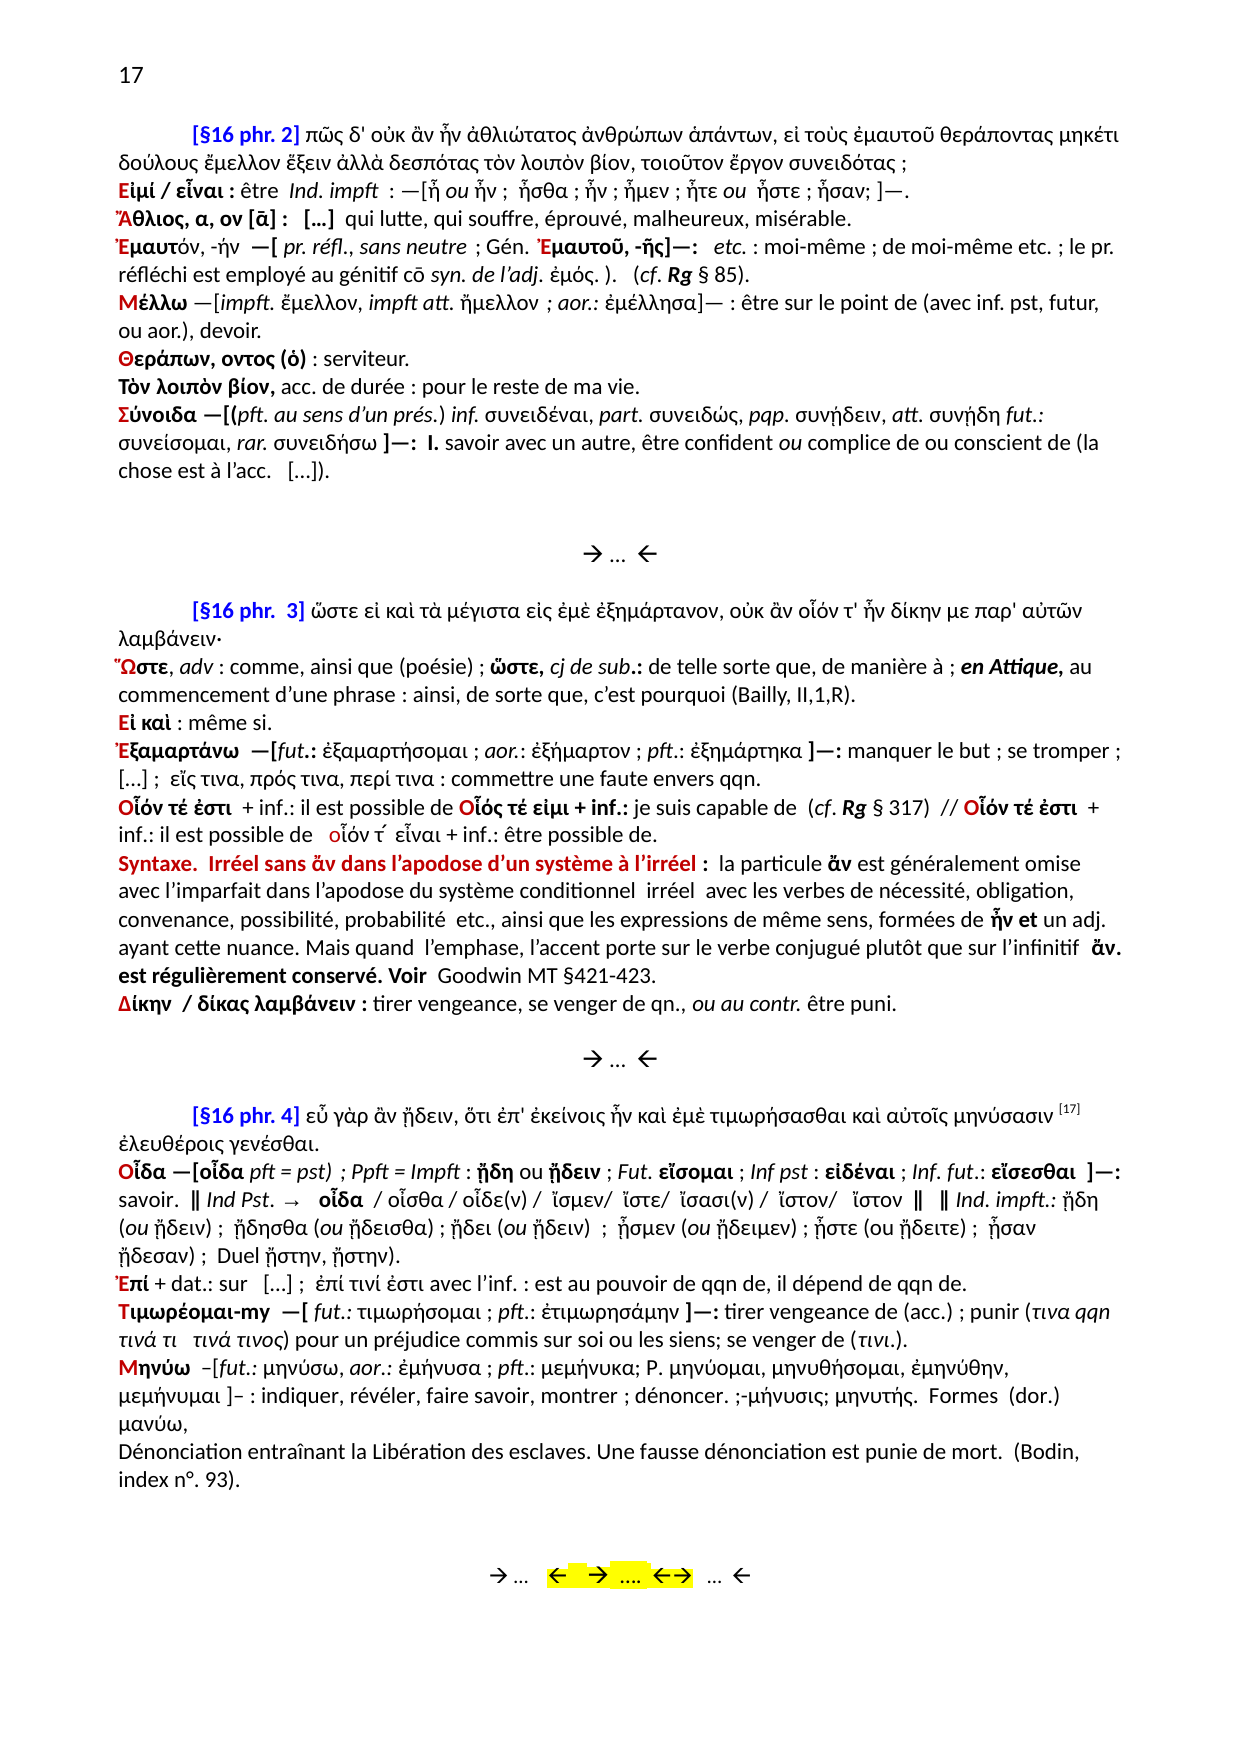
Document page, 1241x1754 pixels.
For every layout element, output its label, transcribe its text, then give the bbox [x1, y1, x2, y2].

text … …. … [647, 1561, 1122, 1589]
text Οἶδα —[οἶδα pft = pst) ; Ppft = Impft : ᾔδη ou ᾔδειν ; Fut. εἴσομαι ; Inf pst : εἰδέναι ; Inf. fut.: εἴσεσθαι ]—: savoir. ‖ Ind Pst. → οἶδα / οἶσθα / οἶδε(ν) / ἴσμεν/ ἴστε/ ἴσασι(ν) / ἴστον/ ἴστον ‖ ‖ Ind. impft.: ᾔδη (ou ᾔδειν) ; ᾔδησθα (ou ᾔδεισθα) ; ᾔδει (ou ᾔδειν) ; ᾖσμεν (ou ᾔδειμεν) ; ᾖστε (ou ᾔδειτε) ; ᾖσαν ᾔδεσαν) ; Duel ᾔστην, ᾔστην). [118, 1157, 1122, 1269]
text … [118, 1045, 1122, 1073]
text Ἐξαμαρτάνω —[fut.: ἐξαμαρτήσομαι ; aor.: ἐξήμαρτον ; pft.: ἐξημάρτηκα ]—: manquer le but ; se tromper ; […] ; εἴς τινα, πρός τινα, περί τινα : commettre une faute envers qqn. [118, 737, 1122, 793]
text Τιμωρέομαι-my —[ fut.: τιμωρήσομαι ; pft.: ἐτιμωρησάμην ]—: tirer vengeance de (acc.) ; punir (τινα qqn τινά τι τινά τινος) pour un préjudice commis sur soi ou les siens; se venger de (τινι.). [118, 1297, 1122, 1353]
text Μέλλω —[impft. ἔμελλον, impft att. ἤμελλον ; aor.: ἐμέλλησα]— : être sur le point de (avec inf. pst, futur, ou aor.), devoir. [118, 288, 1122, 344]
text Ἐμαυτόν, -ήν —[ pr. réfl., sans neutre ; Gén. Ἐμαυτοῦ, -ῆς]—: etc. : moi-même ; de moi-même etc. ; le pr. réfléchi est employé au génitif cō syn. de l’adj. ἐμός. ). (cf. Rg § 85). [118, 232, 1122, 288]
text Εἰ καὶ : même si. [118, 708, 1122, 737]
text [§16 phr. 3] ὥστε εἰ καὶ τὰ μέγιστα εἰς ἐμὲ ἐξημάρτανον, οὐκ ἂν οἷόν τ' ἦν δίκην με παρ' αὐτῶν λαμβάνειν· [118, 596, 1122, 652]
text Σύνοιδα —[(pft. au sens d’un prés.) inf. συνειδέναι, part. συνειδώς, pqp. συνῄδειν, att. συνῄδη fut.: συνείσομαι, rar. συνειδήσω ]—: I. savoir avec un autre, être confident ou complice de ou conscient de (la chose est à l’acc. […]). [118, 400, 1122, 484]
text Τὸν λοιπὸν βίον, acc. de durée : pour le reste de ma vie. [118, 372, 1122, 400]
text Δίκην / δίκας λαμβάνειν : tirer vengeance, se venger de qn., ou au contr. être puni. [118, 989, 1122, 1017]
text Θεράπων, οντος (ὁ) : serviteur. [118, 344, 1122, 372]
text … …. … [118, 1561, 610, 1589]
text Dénonciation entraînant la Libération des esclaves. Une fausse dénonciation est punie de mort. (Bodin, index n°. 93). [118, 1437, 1122, 1493]
text … [118, 540, 1122, 568]
text Syntaxe. Irréel sans ἄν dans l’apodose d’un système à l’irréel : la particule ἄν est généralement omise avec l’imparfait dans l’apodose du système conditionnel irréel avec les verbes de nécessité, obligation, convenance, possibilité, probabilité etc., ainsi que les expressions de même sens, formées de ἦν et un adj. ayant cette nuance. Mais quand l’emphase, l’accent porte sur le verbe conjugué plutôt que sur l’infinitif ἄν. est régulièrement conservé. Voir Goodwin MT §421-423. [118, 849, 1122, 989]
text Ἐπί + dat.: sur […] ; ἐπί τινί ἐστι avec l’inf. : est au pouvoir de qqn de, il dépend de qqn de. [118, 1269, 1122, 1297]
text Εἰμί / εἶναι : être Ind. impft : —[ἦ ou ἦν ; ἦσθα ; ἦν ; ἦμεν ; ἦτε ou ἦστε ; ἦσαν; ]—. [118, 176, 1122, 204]
text [§16 phr. 2] πῶς δ' οὐκ ἂν ἦν ἀθλιώτατος ἀνθρώπων ἁπάντων, εἰ τοὺς ἐμαυτοῦ θεράποντας μηκέτι δούλους ἔμελλον ἕξειν ἀλλὰ δεσπότας τὸν λοιπὸν βίον, τοιοῦτον ἔργον συνειδότας ; [118, 120, 1122, 176]
text Μηνύω –[fut.: μηνύσω, aor.: ἐμήνυσα ; pft.: μεμήνυκα; P. μηνύομαι, μηνυθήσομαι, ἐμηνύθην, μεμήνυμαι ]– : indiquer, révéler, faire savoir, montrer ; dénoncer. ;-μήνυσις; μηνυτής. Formes (dor.) μανύω, [118, 1353, 1122, 1437]
text [§16 phr. 4] εὖ γὰρ ἂν ᾔδειν, ὅτι ἐπ' ἐκείνοις ἦν καὶ ἐμὲ τιμωρήσασθαι καὶ αὐτοῖς μηνύσασιν [17] ἐλευθέροις γενέσθαι. [118, 1101, 1122, 1157]
text Ὥστε, adv : comme, ainsi que (poésie) ; ὥστε, cj de sub.: de telle sorte que, de manière à ; en Attique, au commencement d’une phrase : ainsi, de sorte que, c’est pourquoi (Bailly, II,1,R). [118, 652, 1122, 708]
text Οἷόν τέ ἐστι + inf.: il est possible de Οἷός τέ εἰμι + inf.: je suis capable de (cf. Rg § 317) // Οἷόν τέ ἐστι + inf.: il est possible de οἷόν τ ́ εἶναι + inf.: être possible de. [118, 793, 1122, 849]
text Ἄθλιος, α, ον [ᾱ] : […] qui lutte, qui souffre, éprouvé, malheureux, misérable. [118, 204, 1122, 232]
